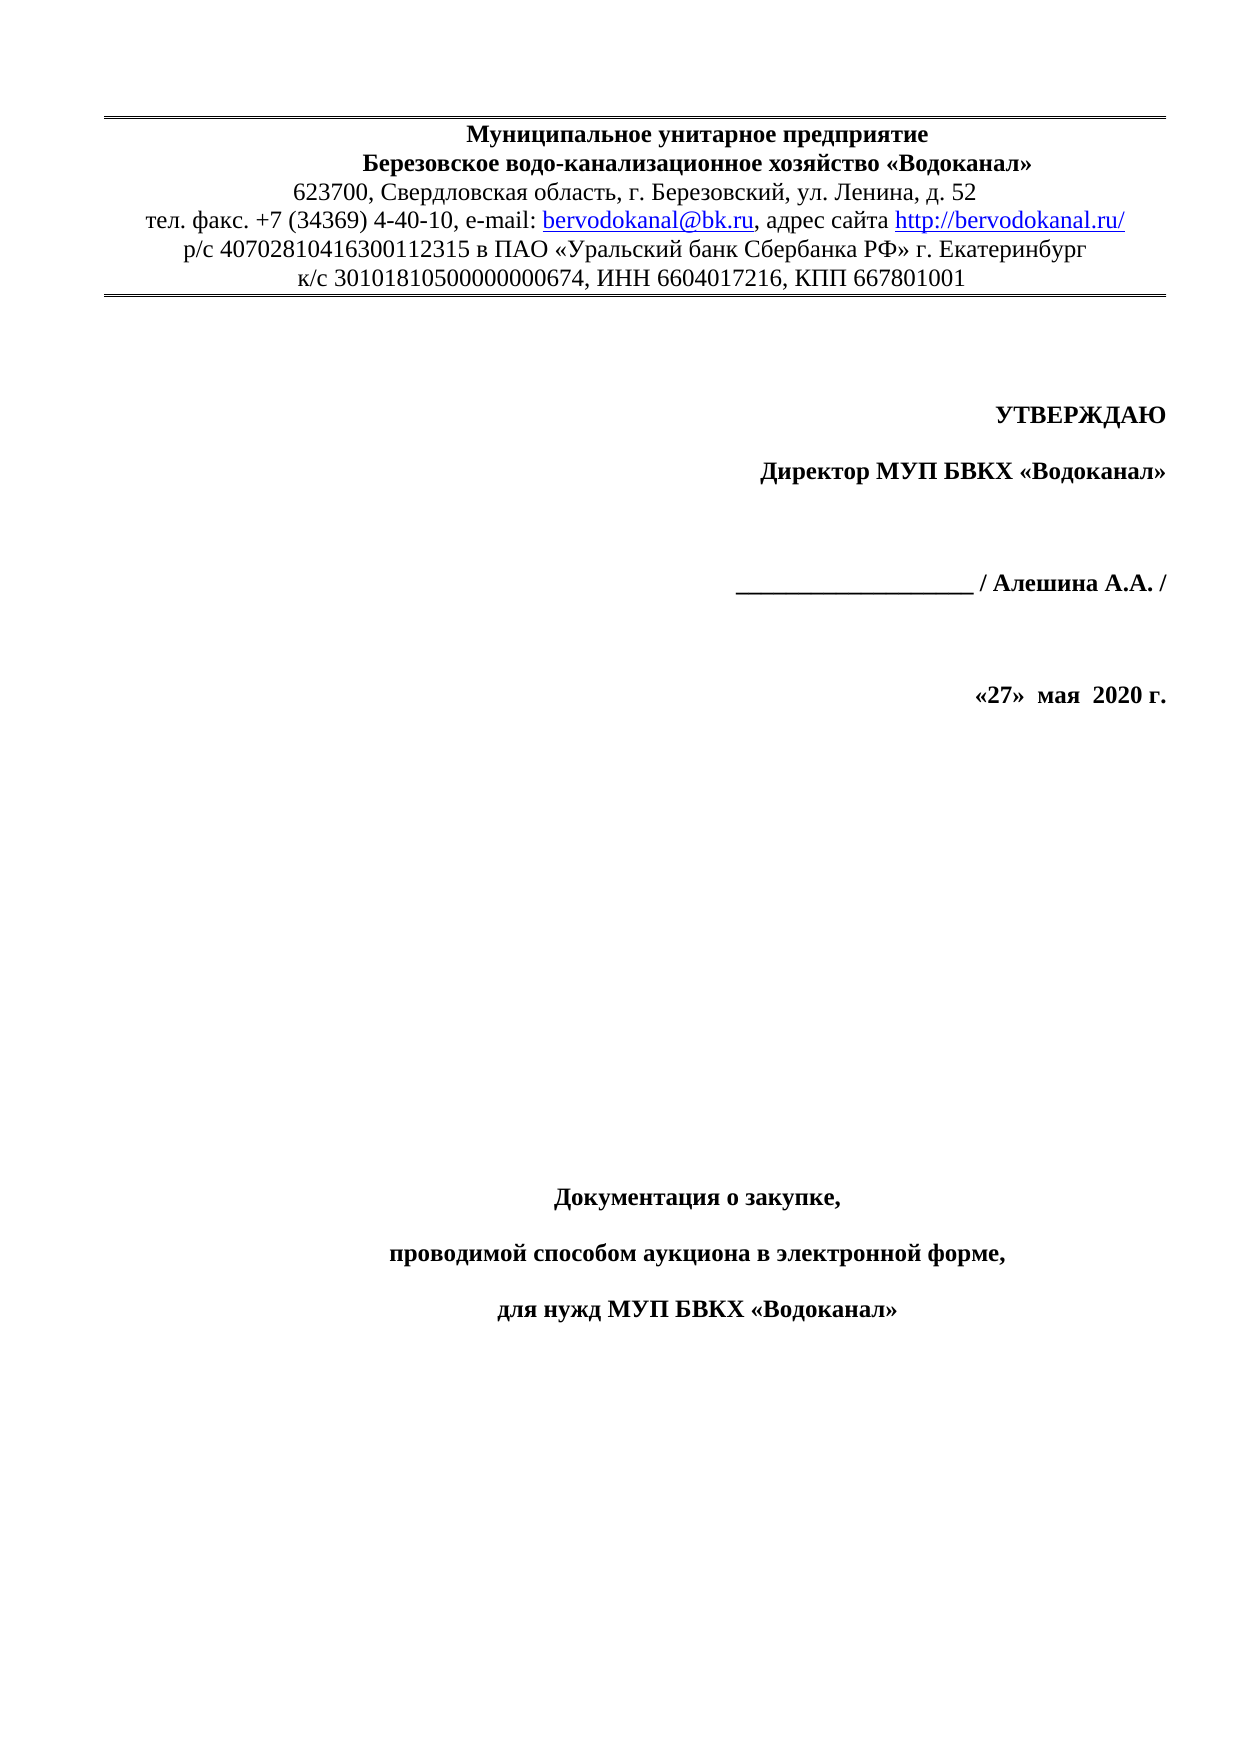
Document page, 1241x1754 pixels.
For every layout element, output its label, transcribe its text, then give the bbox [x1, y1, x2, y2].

text для нужд МУП БВКХ «Водоканал» [103, 1294, 1166, 1323]
text «27» мая 2020 г. [103, 680, 1166, 708]
text Директор МУП БВКХ «Водоканал» [103, 456, 1166, 485]
text тел. факс. +7 (34369) 4-40-10, e-mail: bervodokanal@bk.ru, адрес сайта http://bervodokanal.ru/ [103, 206, 1166, 234]
text проводимой способом аукциона в электронной форме, [103, 1238, 1166, 1267]
text Документация о закупке, [103, 1182, 1166, 1211]
text ___________________ / Алешина А.А. / [103, 568, 1166, 597]
subtitle Муниципальное унитарное предприятие [103, 119, 1166, 148]
subtitle Березовское водо-канализационное хозяйство «Водоканал» [103, 148, 1166, 177]
text р/с 40702810416300112315 в ПАО «Уральский банк Сбербанка РФ» г. Екатеринбург [103, 234, 1166, 263]
text 623700, Свердловская область, г. Березовский, ул. Ленина, д. 52 [103, 177, 1166, 206]
text к/с 30101810500000000674, ИНН 6604017216, КПП 667801001 [103, 263, 1166, 297]
text УТВЕРЖДАЮ [103, 401, 1166, 429]
